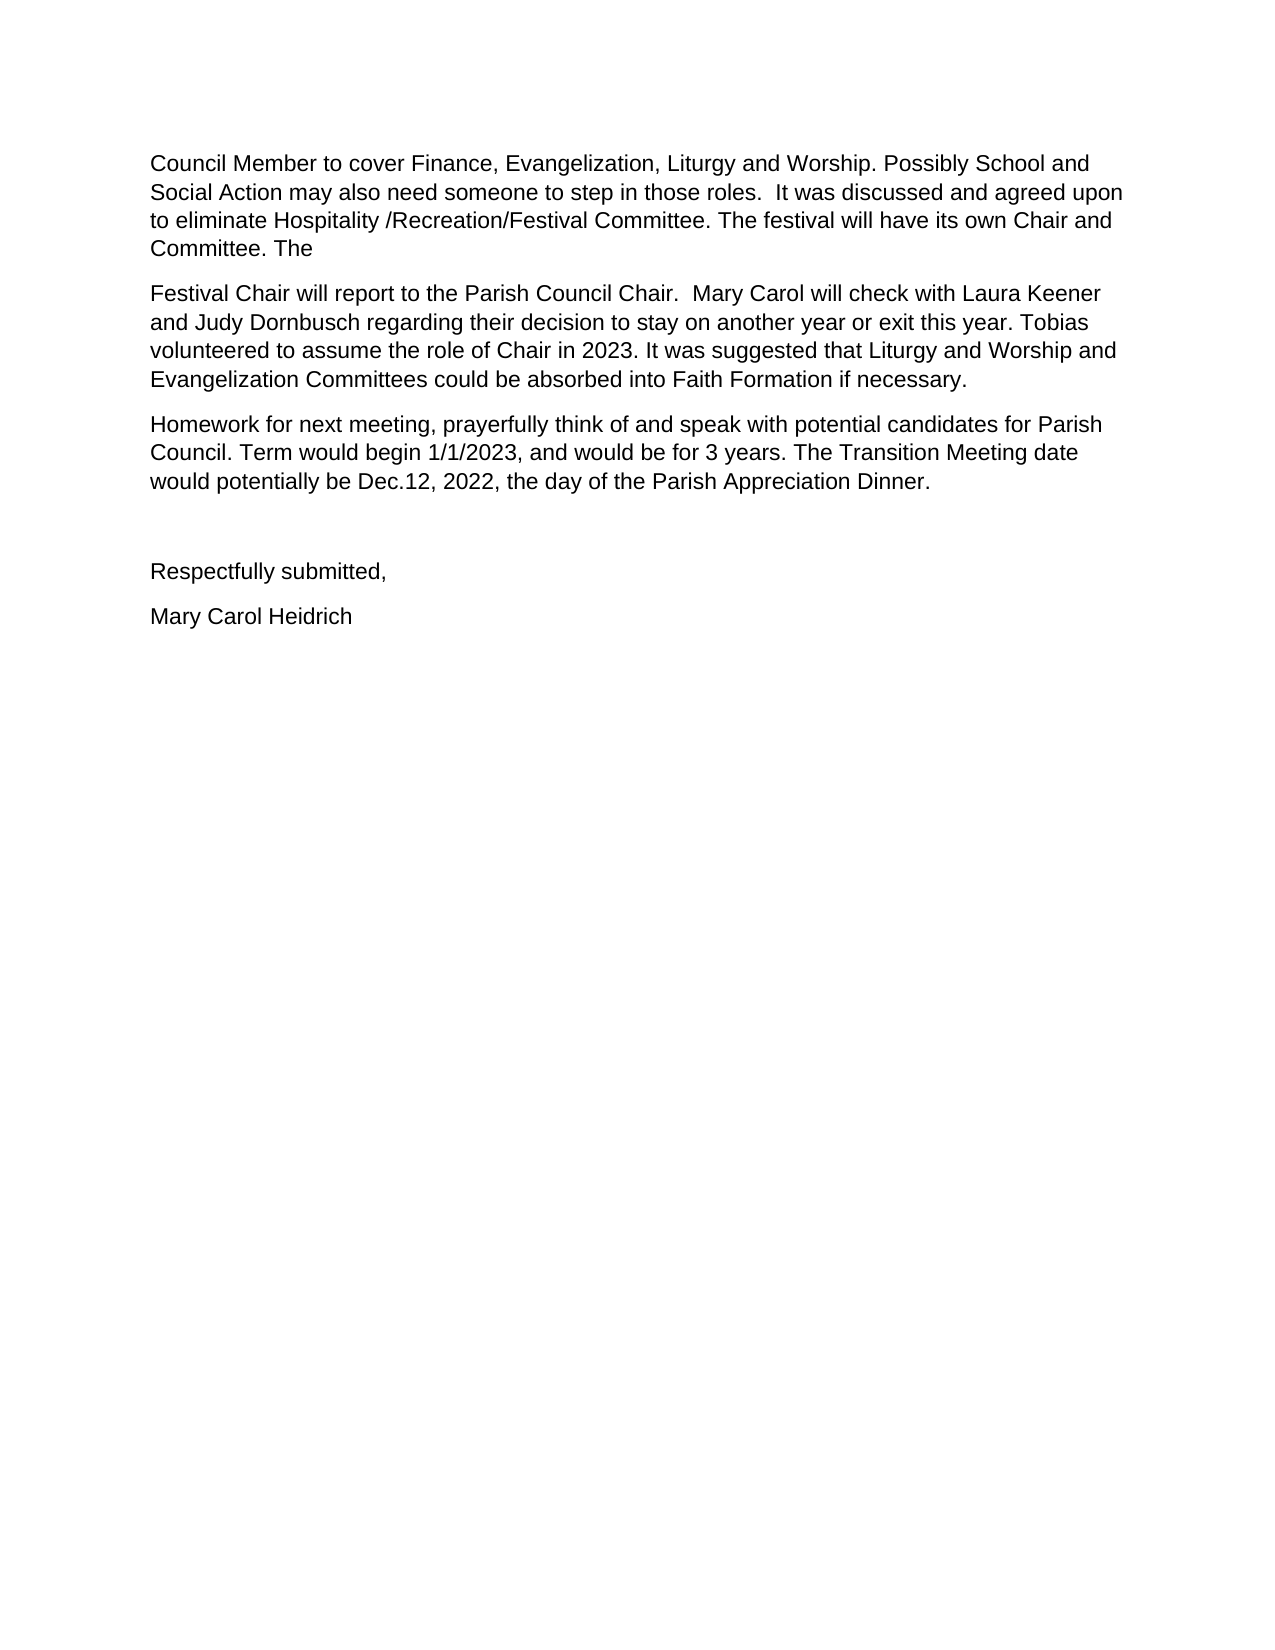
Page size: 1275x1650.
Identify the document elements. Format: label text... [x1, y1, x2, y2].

text Homework for next meeting, prayerfully think of and speak with potential candidates for Parish Council. Term would begin 1/1/2023, and would be for 3 years. The Transition Meeting date would potentially be Dec.12, 2022, the day of the Parish Appreciation Dinner. [150, 411, 1125, 494]
text Festival Chair will report to the Parish Council Chair. Mary Carol will check with Laura Keener and Judy Dornbusch regarding their decision to stay on another year or exit this year. Tobias volunteered to assume the role of Chair in 2023. It was suggested that Liturgy and Worship and Evangelization Committees could be absorbed into Faith Formation if necessary. [150, 280, 1125, 392]
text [150, 150, 1125, 262]
text Respectfully submitted, [150, 558, 1125, 584]
text Mary Carol Heidrich [150, 603, 1125, 629]
